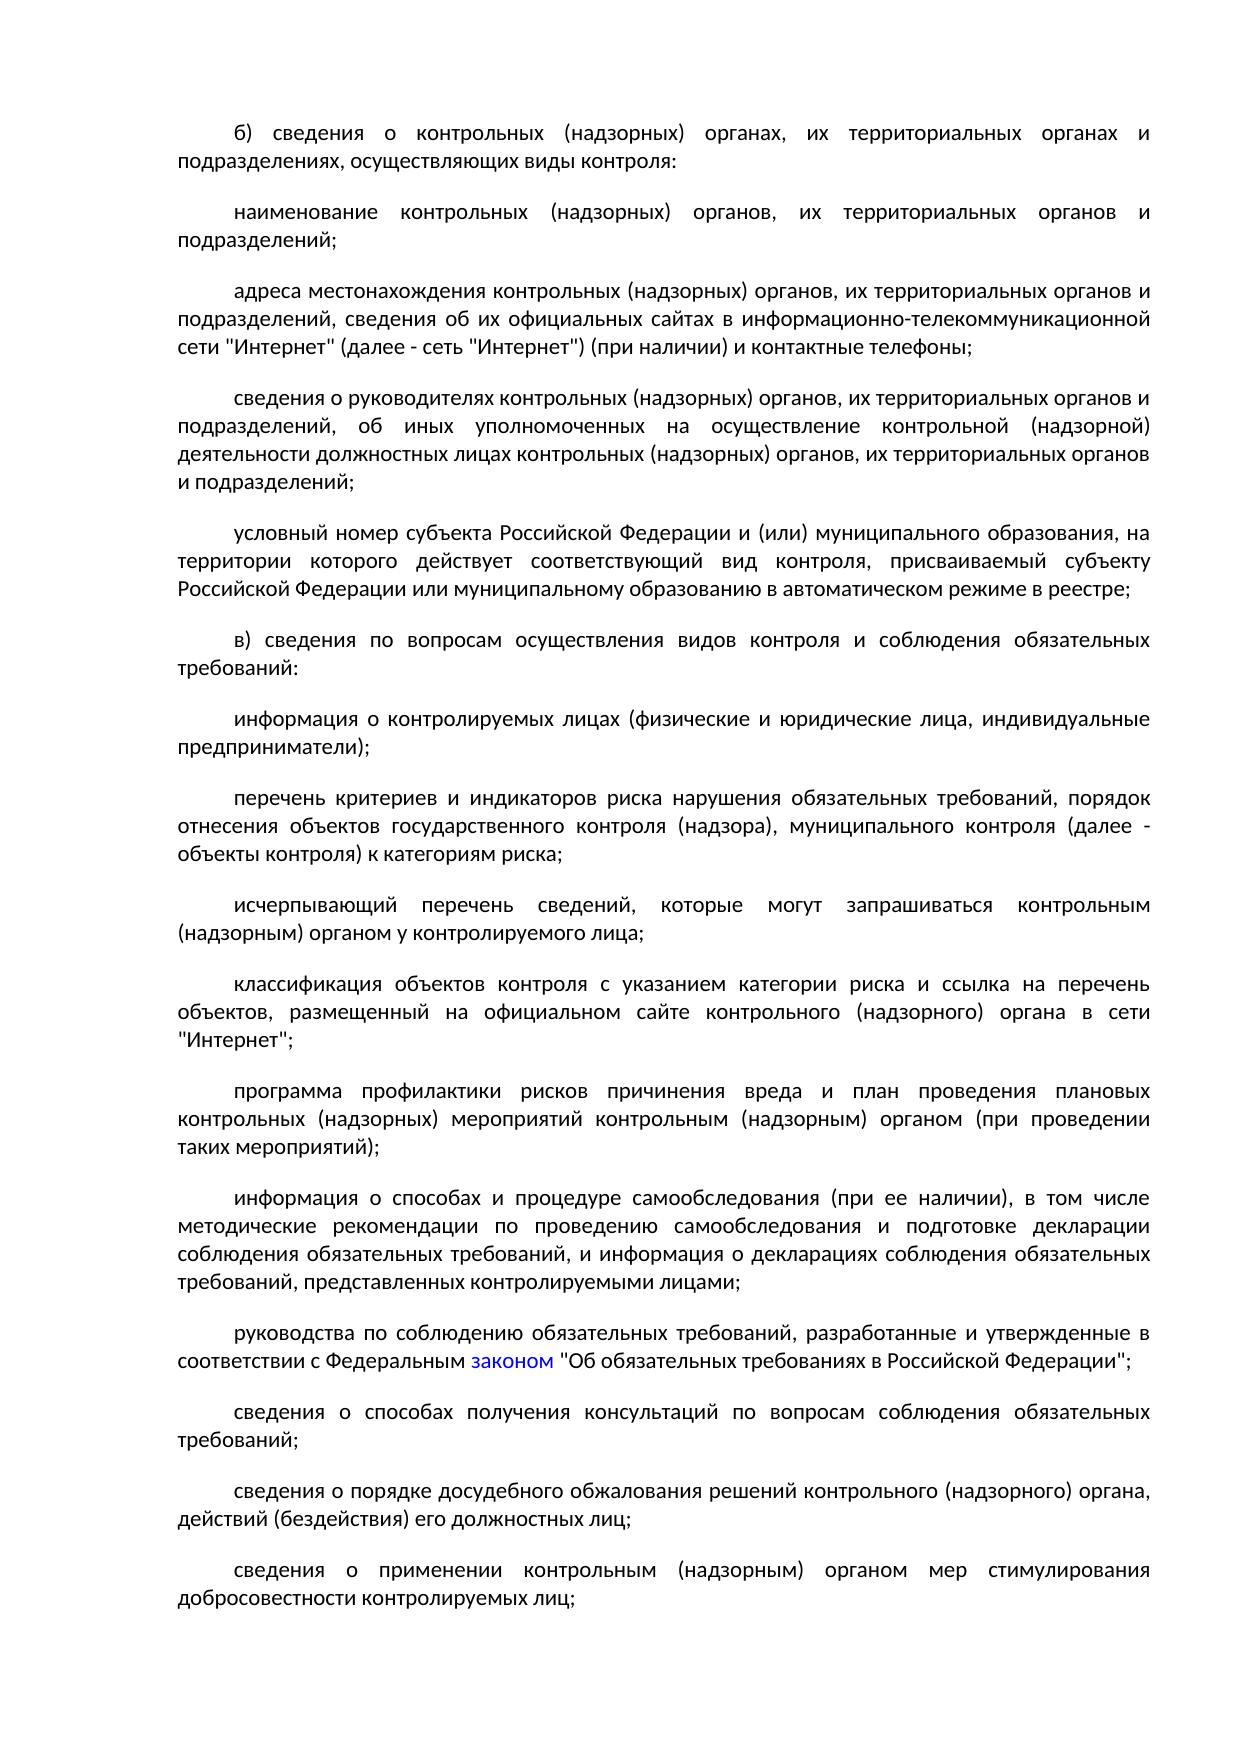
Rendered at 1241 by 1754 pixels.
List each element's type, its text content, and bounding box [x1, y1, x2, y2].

text сведения о применении контрольным (надзорным) органом мер стимулирования добросовестности контролируемых лиц; [177, 1555, 1152, 1611]
text исчерпывающий перечень сведений, которые могут запрашиваться контрольным (надзорным) органом у контролируемого лица; [177, 890, 1152, 946]
text программа профилактики рисков причинения вреда и план проведения плановых контрольных (надзорных) мероприятий контрольным (надзорным) органом (при проведении таких мероприятий); [177, 1076, 1152, 1160]
text б) сведения о контрольных (надзорных) органах, их территориальных органах и подразделениях, осуществляющих виды контроля: [177, 118, 1152, 174]
text адреса местонахождения контрольных (надзорных) органов, их территориальных органов и подразделений, сведения об их официальных сайтах в информационно-телекоммуникационной сети "Интернет" (далее - сеть "Интернет") (при наличии) и контактные телефоны; [177, 276, 1152, 360]
text сведения о руководителях контрольных (надзорных) органов, их территориальных органов и подразделений, об иных уполномоченных на осуществление контрольной (надзорной) деятельности должностных лицах контрольных (надзорных) органов, их территориальных органов и подразделений; [177, 383, 1152, 495]
text условный номер субъекта Российской Федерации и (или) муниципального образования, на территории которого действует соответствующий вид контроля, присваиваемый субъекту Российской Федерации или муниципальному образованию в автоматическом режиме в реестре; [177, 518, 1152, 602]
text в) сведения по вопросам осуществления видов контроля и соблюдения обязательных требований: [177, 625, 1152, 681]
text классификация объектов контроля с указанием категории риска и ссылка на перечень объектов, размещенный на официальном сайте контрольного (надзорного) органа в сети "Интернет"; [177, 969, 1152, 1053]
text сведения о способах получения консультаций по вопросам соблюдения обязательных требований; [177, 1397, 1152, 1453]
text руководства по соблюдению обязательных требований, разработанные и утвержденные в соответствии с Федеральным законом "Об обязательных требованиях в Российской Федерации"; [177, 1318, 1152, 1374]
text информация о способах и процедуре самообследования (при ее наличии), в том числе методические рекомендации по проведению самообследования и подготовке декларации соблюдения обязательных требований, и информация о декларациях соблюдения обязательных требований, представленных контролируемыми лицами; [177, 1183, 1152, 1295]
text информация о контролируемых лицах (физические и юридические лица, индивидуальные предприниматели); [177, 704, 1152, 760]
text наименование контрольных (надзорных) органов, их территориальных органов и подразделений; [177, 197, 1152, 253]
text сведения о порядке досудебного обжалования решений контрольного (надзорного) органа, действий (бездействия) его должностных лиц; [177, 1476, 1152, 1532]
text перечень критериев и индикаторов риска нарушения обязательных требований, порядок отнесения объектов государственного контроля (надзора), муниципального контроля (далее - объекты контроля) к категориям риска; [177, 783, 1152, 867]
